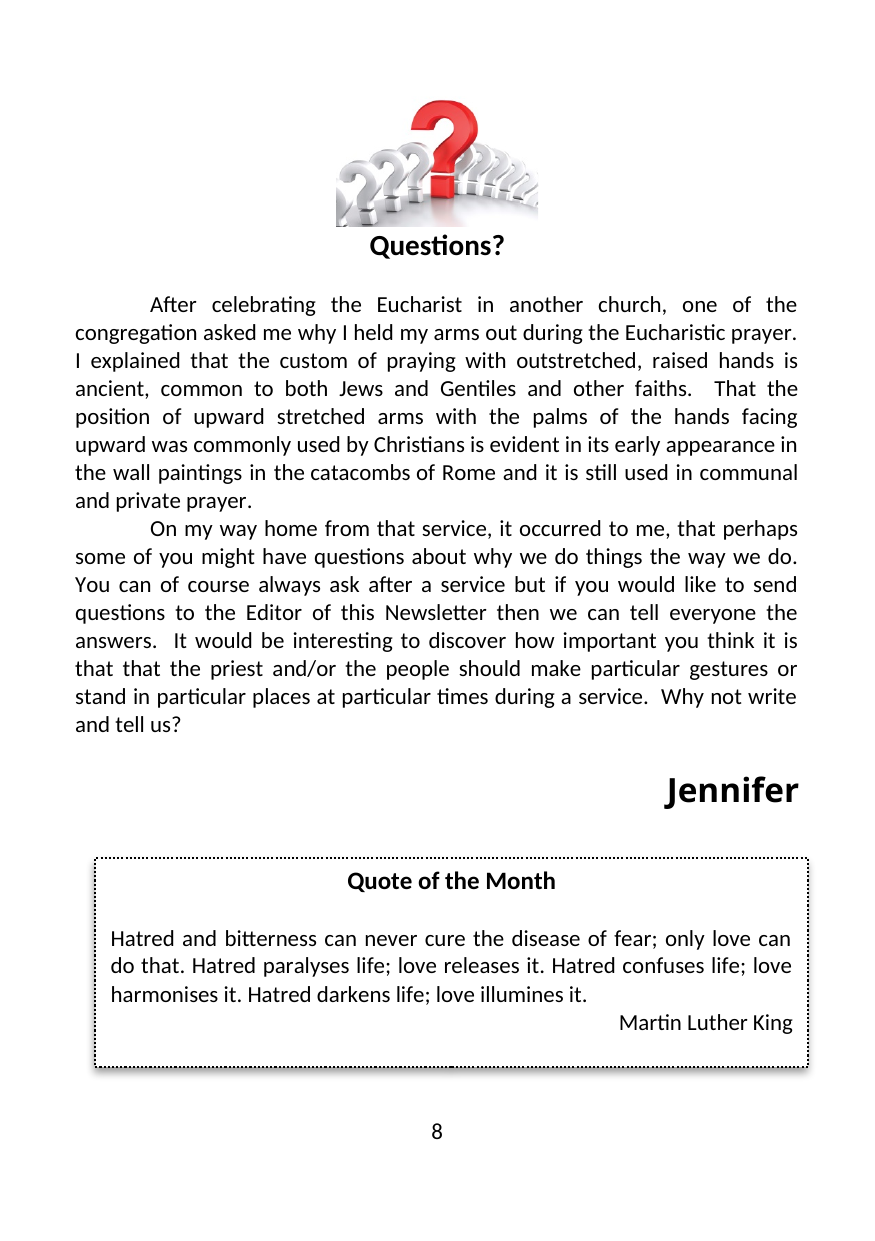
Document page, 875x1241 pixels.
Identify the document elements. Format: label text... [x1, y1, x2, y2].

text Jennifer [75, 767, 799, 812]
text 8 [75, 1117, 799, 1145]
picture [336, 75, 539, 227]
text After celebrating the Eucharist in another church, one of the congregation asked me why I held my arms out during the Eucharistic prayer. I explained that the custom of praying with outstretched, raised hands is ancient, common to both Jews and Gentiles and other faiths. That the position of upward stretched arms with the palms of the hands facing upward was commonly used by Christians is evident in its early appearance in the wall paintings in the catacombs of Rome and it is still used in communal and private prayer. [75, 290, 799, 514]
text Questions? [75, 227, 799, 262]
text On my way home from that service, it occurred to me, that perhaps some of you might have questions about why we do things the way we do. You can of course always ask after a service but if you would like to send questions to the Editor of this Newsletter then we can tell everyone the answers. It would be interesting to discover how important you think it is that that the priest and/or the people should make particular gestures or stand in particular places at particular times during a service. Why not write and tell us? [75, 514, 799, 738]
